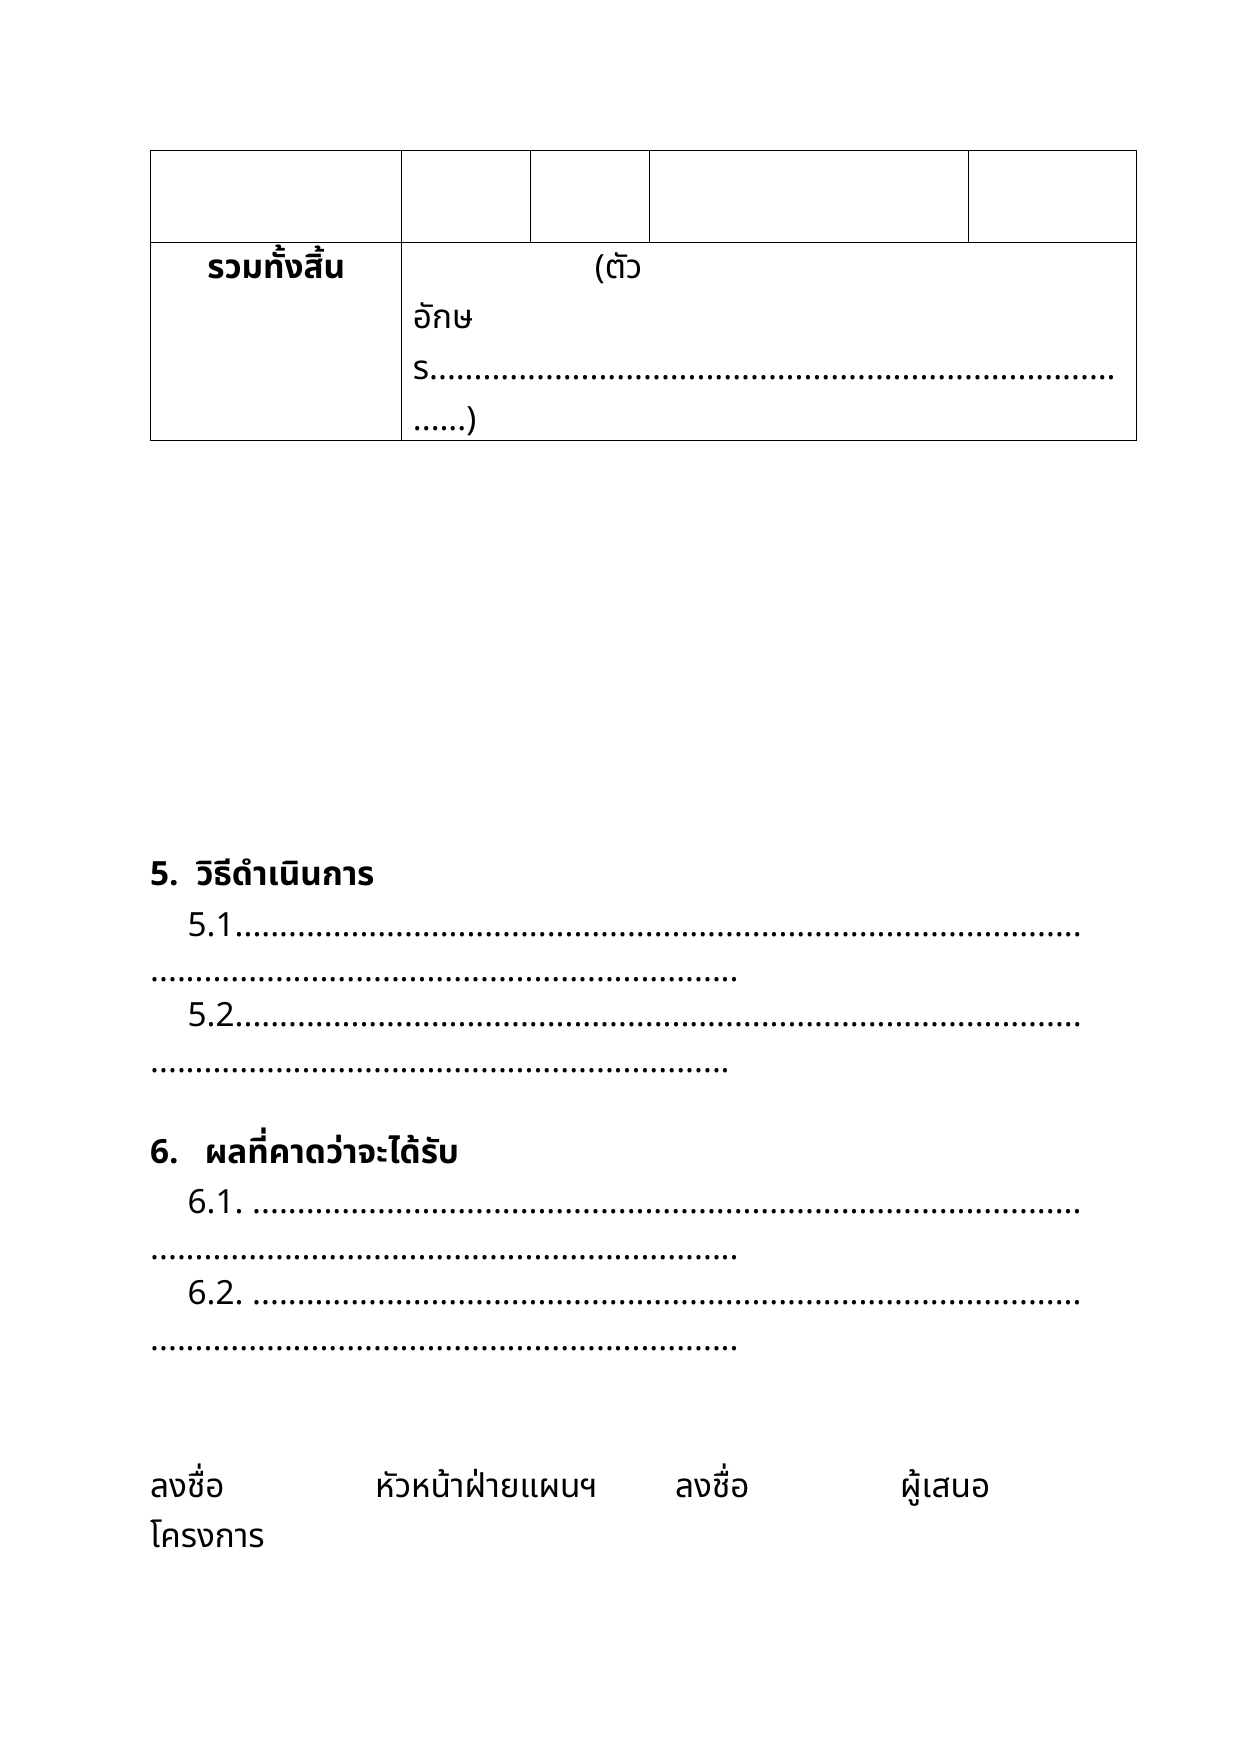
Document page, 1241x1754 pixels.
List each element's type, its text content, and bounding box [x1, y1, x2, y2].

text 5.2................................................................................................................................................................ [150, 991, 1090, 1082]
text 5. วิธีดำเนินการ [150, 850, 1090, 900]
table_cell [650, 151, 968, 242]
text 6.2. ............................................................................................................................................................... [150, 1269, 1090, 1360]
table_cell [531, 151, 649, 242]
text 5.1................................................................................................................................................................. [150, 900, 1090, 991]
text ลงชื่อ หัวหน้าฝ่ายแผนฯ ลงชื่อ ผู้เสนอโครงการ [150, 1462, 1090, 1563]
table_cell [402, 151, 530, 242]
table_cell [151, 151, 401, 242]
table_cell รวมทั้งสิ้น [151, 243, 401, 440]
text 6. ผลที่คาดว่าจะได้รับ [150, 1127, 1090, 1178]
table_cell (ตัวอักษร...................................................................................) [402, 243, 1136, 440]
text 6.1. ............................................................................................................................................................... [150, 1178, 1090, 1269]
table_cell [969, 151, 1136, 242]
